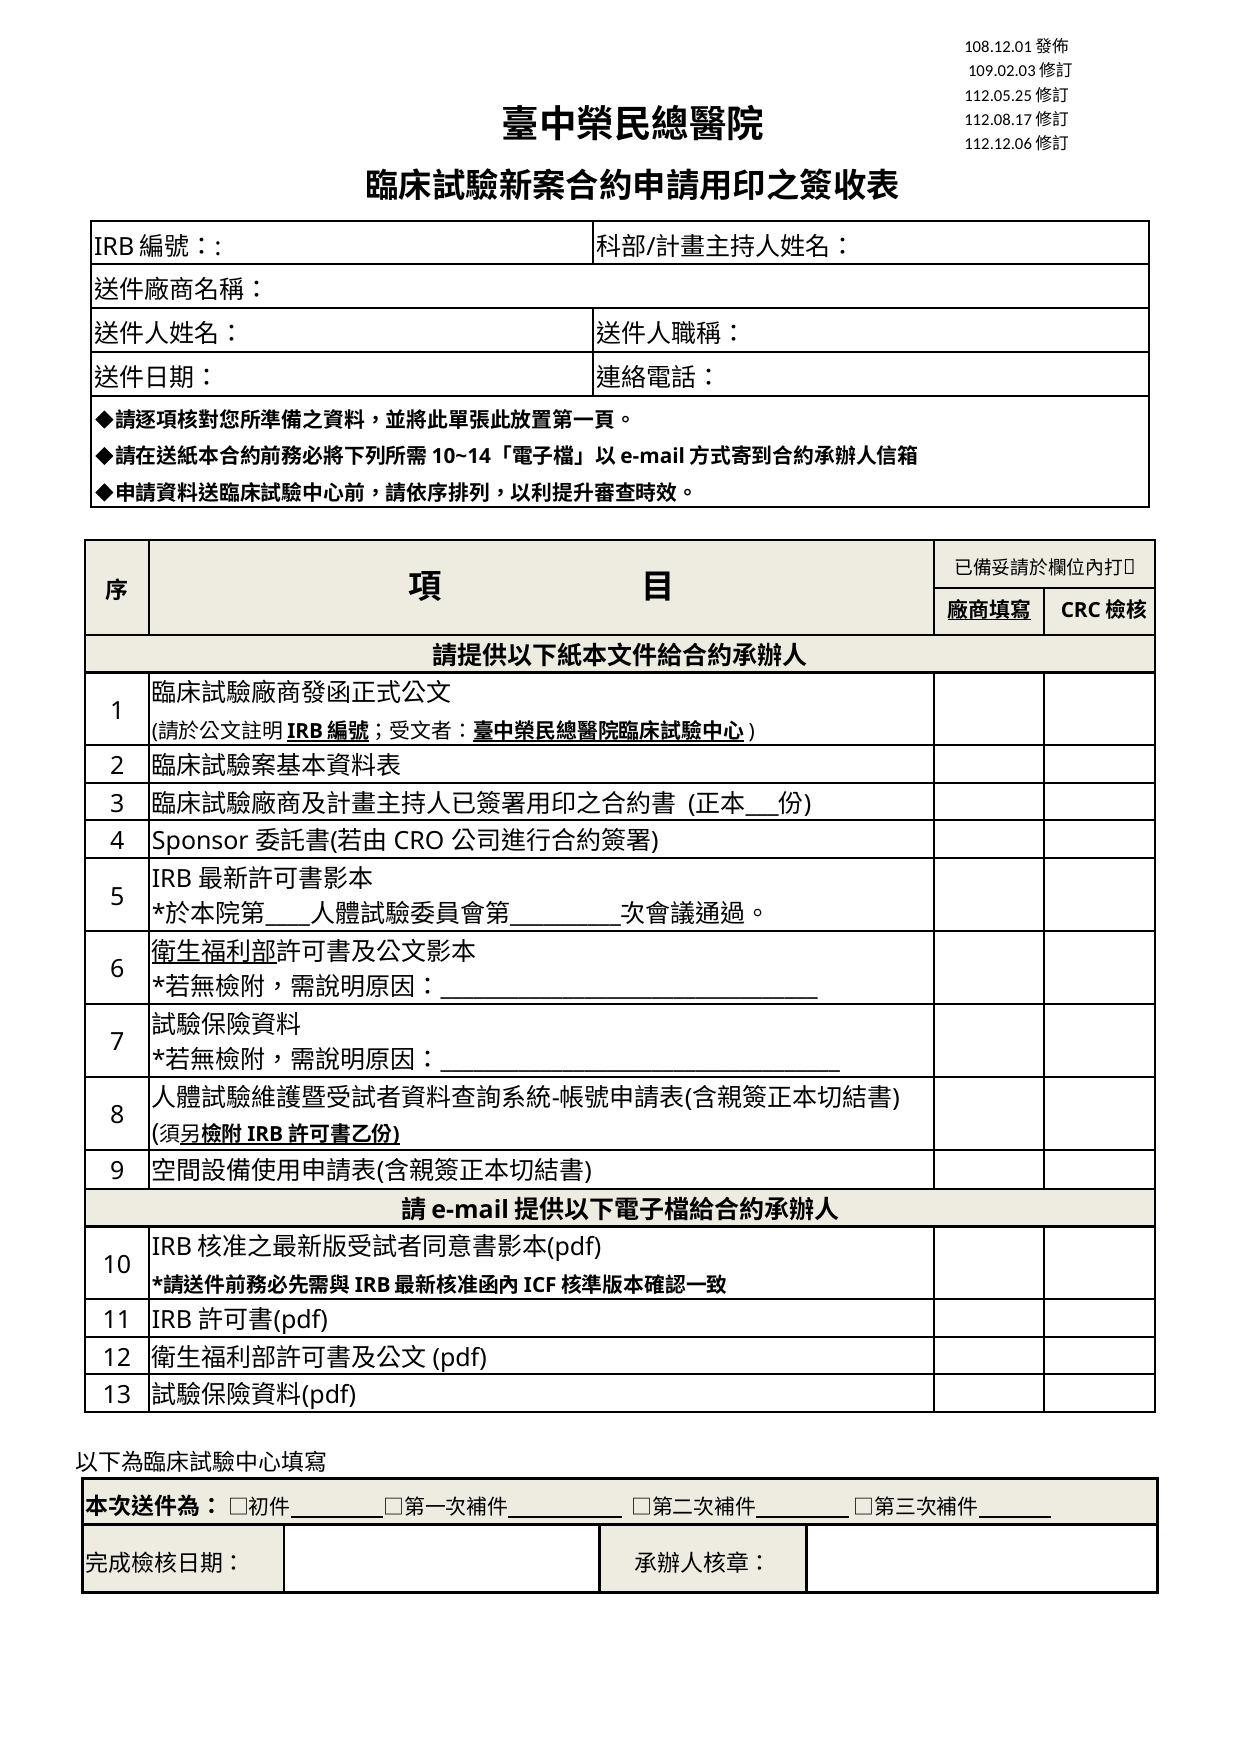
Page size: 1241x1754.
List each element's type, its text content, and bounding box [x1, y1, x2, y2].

table_cell 送件日期： [92, 353, 592, 394]
table_cell [1045, 746, 1154, 782]
table_cell [935, 1338, 1043, 1373]
table_cell 送件人姓名： [92, 309, 592, 351]
table_cell [935, 674, 1043, 744]
table_cell [935, 932, 1043, 1003]
table_cell [935, 1005, 1043, 1076]
table_cell 試驗保險資料(pdf) [150, 1375, 933, 1411]
table_cell 13 [86, 1375, 148, 1411]
table_cell 4 [86, 821, 148, 857]
table_cell 9 [86, 1151, 148, 1188]
table_cell 臨床試驗廠商及計畫主持人已簽署用印之合約書 (正本___份) [150, 784, 933, 819]
table_header 項目 [150, 541, 933, 634]
table_cell 2 [86, 746, 148, 782]
table_cell 臨床試驗廠商發函正式公文 (請於公文註明IRB編號；受文者：臺中榮民總醫院臨床試驗中心 ) [150, 674, 933, 744]
table_header 科部/計畫主持人姓名： [594, 222, 1148, 263]
table_cell [1045, 1228, 1154, 1298]
table_cell 人體試驗維護暨受試者資料查詢系統-帳號申請表(含親簽正本切結書) (須另檢附 IRB 許可書乙份) [150, 1078, 933, 1148]
table_cell 3 [86, 784, 148, 819]
text 以下為臨床試驗中心填寫 [75, 1444, 1165, 1477]
table_cell [935, 821, 1043, 857]
table_cell 空間設備使用申請表(含親簽正本切結書) [150, 1151, 933, 1188]
table_cell 7 [86, 1005, 148, 1076]
table_cell [935, 1078, 1043, 1148]
table_cell 連絡電話： [594, 353, 1148, 394]
table_cell 衛生福利部許可書及公文影本 *若無檢附，需說明原因：__________________________________ [150, 932, 933, 1003]
table_cell [935, 859, 1043, 930]
table_cell [935, 1151, 1043, 1188]
table_cell [1045, 932, 1154, 1003]
table_cell 送件人職稱： [594, 309, 1148, 351]
table_cell 6 [86, 932, 148, 1003]
table_cell 請逐項核對您所準備之資料，並將此單張此放置第一頁。 請在送紙本合約前務必將下列所需10~14「電子檔」以e-mail方式寄到合約承辦人信箱 申請資料送臨床試驗中心前，請依序排列，以利提升審查時效。 [92, 397, 1148, 506]
table_cell IRB 最新許可書影本 *於本院第____人體試驗委員會第__________次會議通過。 [150, 859, 933, 930]
table_cell [808, 1526, 1156, 1591]
table_cell 5 [86, 859, 148, 930]
table_cell IRB核准之最新版受試者同意書影本(pdf) *請送件前務必先需與IRB最新核准函內ICF核準版本確認一致 [150, 1228, 933, 1298]
table_cell 送件廠商名稱： [92, 265, 1148, 307]
table_cell [285, 1526, 598, 1591]
text 臺中榮民總醫院 [100, 100, 1165, 146]
table_header IRB編號：: [92, 222, 592, 263]
table_cell 臨床試驗案基本資料表 [150, 746, 933, 782]
table_header 序 [86, 541, 148, 634]
table_cell 請提供以下紙本文件給合約承辦人 [86, 636, 1154, 671]
table_cell [1045, 1375, 1154, 1411]
table_cell 12 [86, 1338, 148, 1373]
table_cell [935, 1300, 1043, 1336]
table_cell [1045, 1338, 1154, 1373]
table_header 已備妥請於欄位內打 [935, 541, 1154, 587]
table_cell [1045, 1005, 1154, 1076]
table_cell [1045, 821, 1154, 857]
table_cell 8 [86, 1078, 148, 1148]
table_cell [935, 746, 1043, 782]
table_cell 10 [86, 1228, 148, 1298]
table_cell [1045, 859, 1154, 930]
table_cell 1 [86, 674, 148, 744]
table_cell 廠商填寫 [935, 589, 1043, 634]
table_cell 完成檢核日期： [84, 1526, 283, 1591]
table_cell 衛生福利部許可書及公文 (pdf) [150, 1338, 933, 1373]
table_cell Sponsor 委託書(若由 CRO 公司進行合約簽署) [150, 821, 933, 857]
table_cell [935, 1375, 1043, 1411]
table_cell [1045, 674, 1154, 744]
table_cell 試驗保險資料 *若無檢附，需說明原因：____________________________________ [150, 1005, 933, 1076]
table_cell CRC檢核 [1045, 589, 1154, 634]
table_header 本次送件為： □初件 □第一次補件 □第二次補件 □第三次補件 [84, 1480, 1156, 1523]
table_cell [1045, 1300, 1154, 1336]
table_cell IRB 許可書(pdf) [150, 1300, 933, 1336]
table_cell 承辦人核章： [601, 1526, 805, 1591]
table_cell 請e-mail提供以下電子檔給合約承辦人 [86, 1190, 1154, 1225]
table_cell [1045, 784, 1154, 819]
table_cell 11 [86, 1300, 148, 1336]
table_cell [1045, 1078, 1154, 1148]
table_cell [935, 784, 1043, 819]
table_cell [935, 1228, 1043, 1298]
text 臨床試驗新案合約申請用印之簽收表 [100, 159, 1165, 207]
table_cell [1045, 1151, 1154, 1188]
